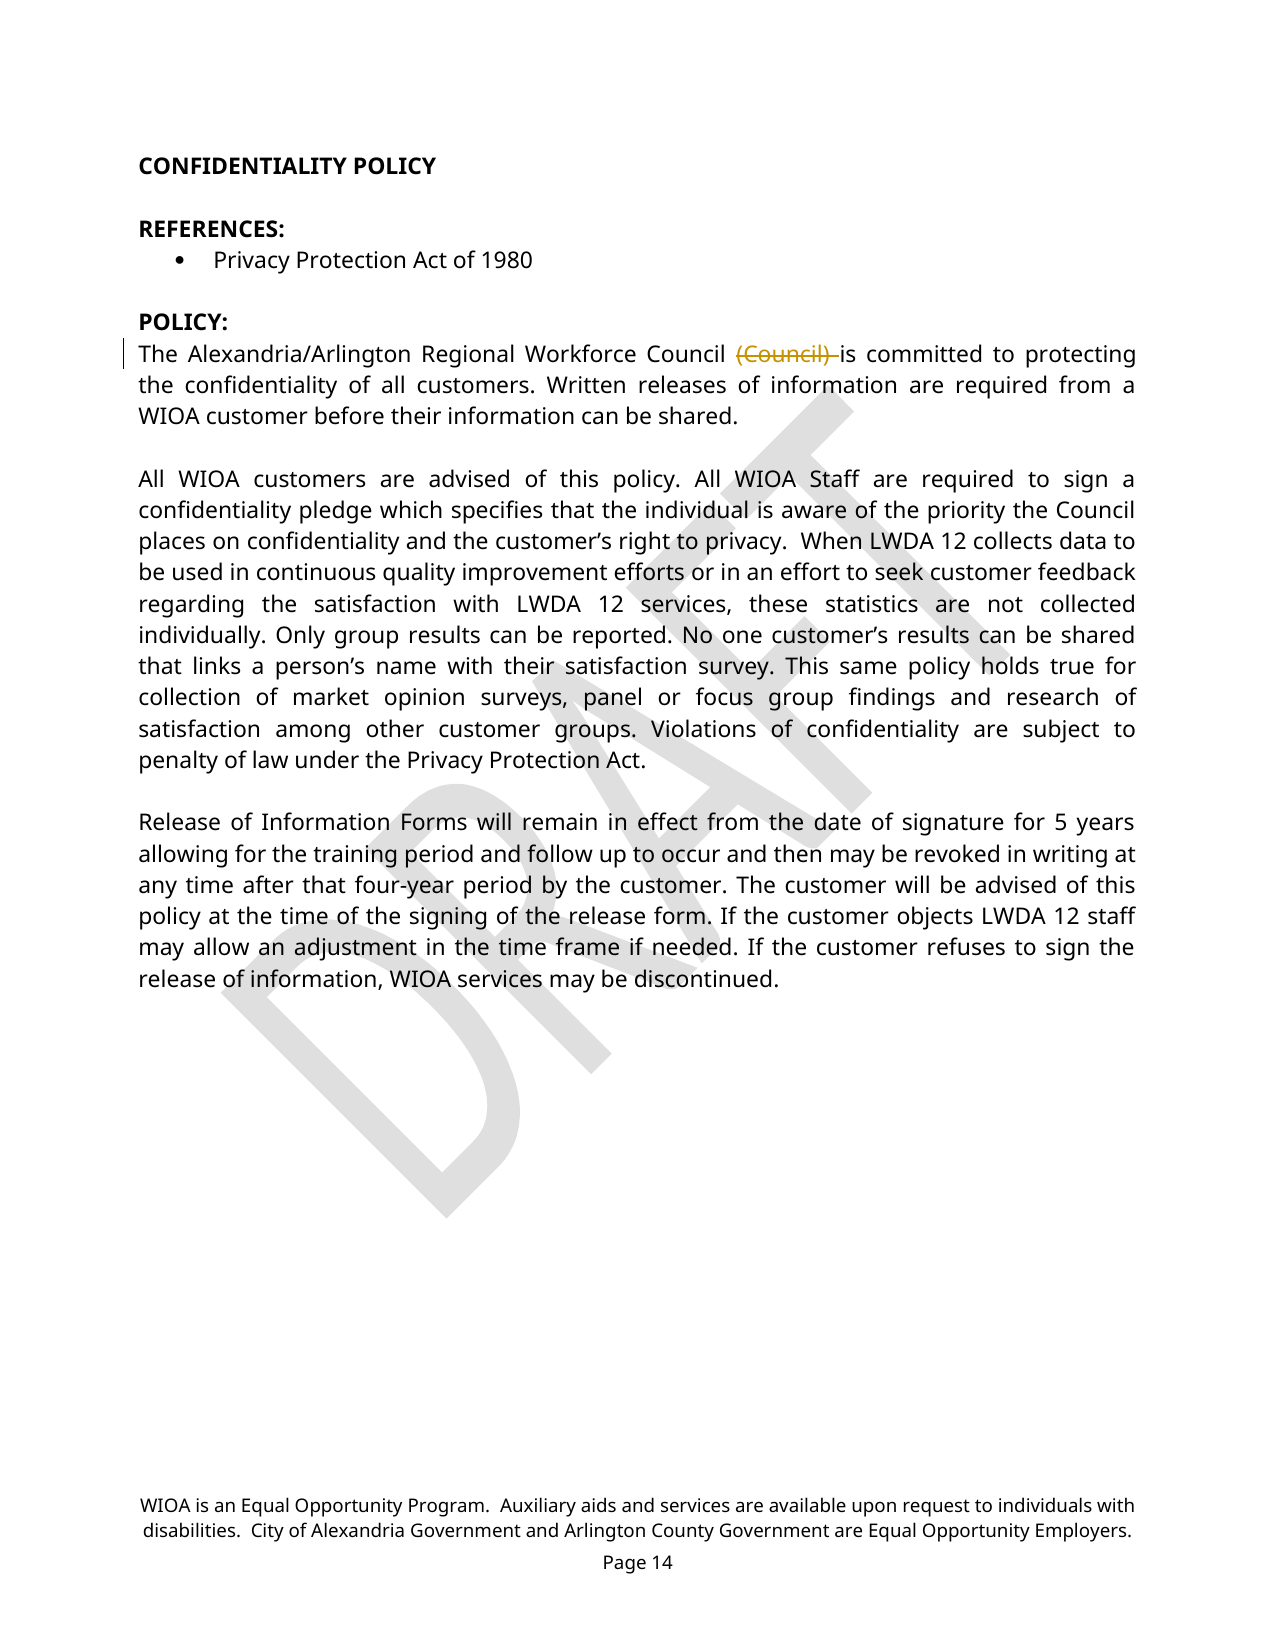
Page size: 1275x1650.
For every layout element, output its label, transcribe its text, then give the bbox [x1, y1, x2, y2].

text Release of Information Forms will remain in effect from the date of signature for 5 years allowing for the training period and follow up to occur and then may be revoked in writing at any time after that four-year period by the customer. The customer will be advised of this policy at the time of the signing of the release form. If the customer objects LWDA 12 staff may allow an adjustment in the time frame if needed. If the customer refuses to sign the release of information, WIOA services may be discontinued. [138, 806, 1137, 994]
text All WIOA customers are advised of this policy. All WIOA Staff are required to sign a confidentiality pledge which specifies that the individual is aware of the priority the Council places on confidentiality and the customer’s right to privacy. When LWDA 12 collects data to be used in continuous quality improvement efforts or in an effort to seek customer feedback regarding the satisfaction with LWDA 12 services, these statistics are not collected individually. Only group results can be reported. No one customer’s results can be shared that links a person’s name with their satisfaction survey. This same policy holds true for collection of market opinion surveys, panel or focus group findings and research of satisfaction among other customer groups. Violations of confidentiality are subject to penalty of law under the Privacy Protection Act. [138, 462, 1137, 775]
subtitle Privacy Protection Act of 1980 [176, 244, 1137, 275]
text The Alexandria/Arlington Regional Workforce Council is committed to protecting the confidentiality of all customers. Written releases of information are required from a WIOA customer before their information can be shared. [138, 337, 1137, 431]
text REFERENCES: [138, 212, 1137, 244]
subtitle POLICY: [138, 306, 1137, 337]
subtitle CONFIDENTIALITY POLICY [138, 150, 1137, 181]
